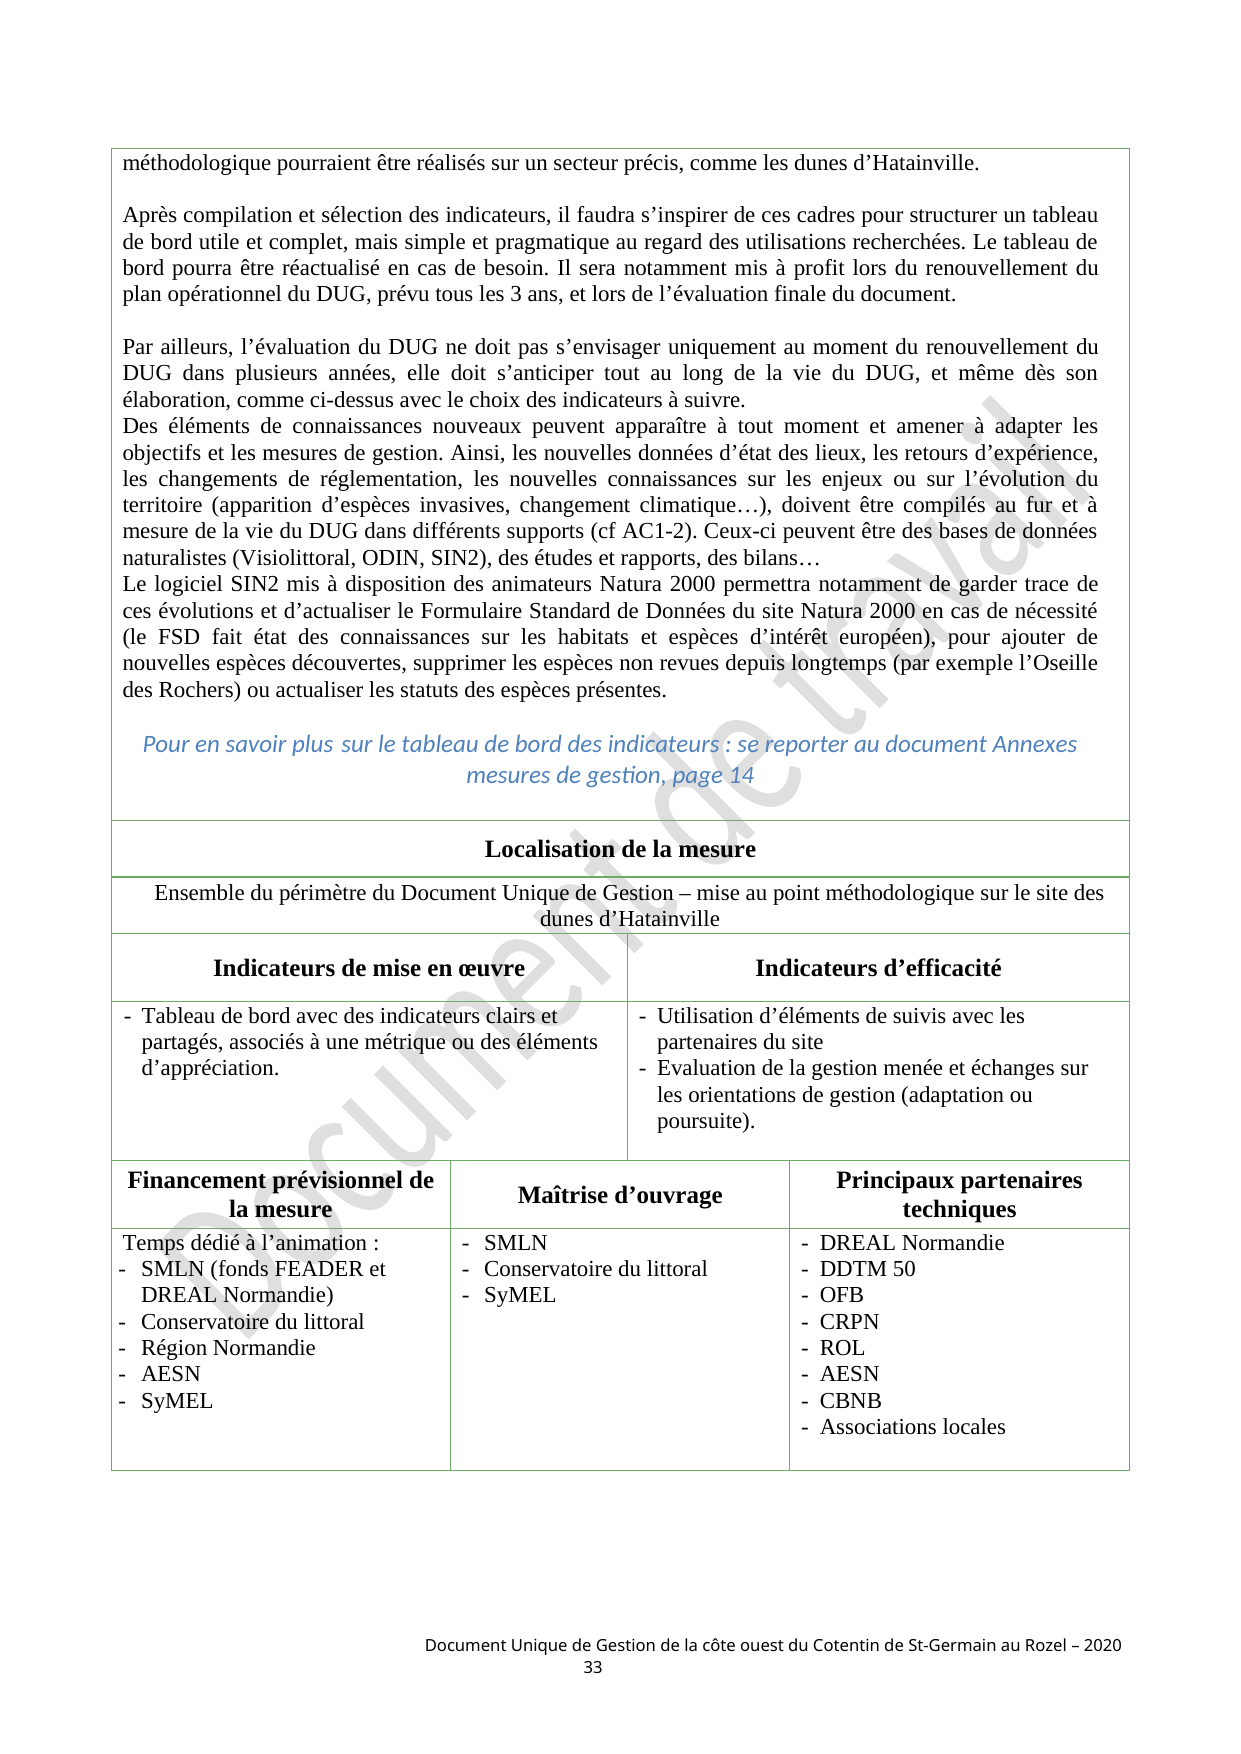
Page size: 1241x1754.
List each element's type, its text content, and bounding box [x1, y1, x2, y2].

table_cell Indicateurs d’efficacité [628, 934, 1129, 1001]
table_cell Temps dédié à l’animation : SMLN (fonds FEADER et DREAL Normandie) Conservatoire du littoral Région Normandie AESN SyMEL [112, 1229, 450, 1470]
table_cell Principaux partenaires techniques [790, 1161, 1129, 1228]
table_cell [112, 149, 1129, 820]
table_cell Indicateurs de mise en œuvre [112, 934, 627, 1001]
table_cell Tableau de bord avec des indicateurs clairs et partagés, associés à une métrique ou des éléments d’appréciation. [112, 1002, 627, 1160]
table_cell Financement prévisionnel de la mesure [112, 1161, 450, 1228]
table_cell SMLN Conservatoire du littoral SyMEL [451, 1229, 789, 1470]
table_cell DREAL Normandie DDTM 50 OFB CRPN ROL AESN CBNB Associations locales [790, 1229, 1129, 1470]
table_cell Utilisation d’éléments de suivis avec les partenaires du site Evaluation de la gestion menée et échanges sur les orientations de gestion (adaptation ou poursuite). [628, 1002, 1129, 1160]
table_cell Maîtrise d’ouvrage [451, 1161, 789, 1228]
table_cell Ensemble du périmètre du Document Unique de Gestion – mise au point méthodologique sur le site des dunes d’Hatainville [112, 878, 1129, 933]
table_cell Localisation de la mesure [112, 821, 1129, 876]
